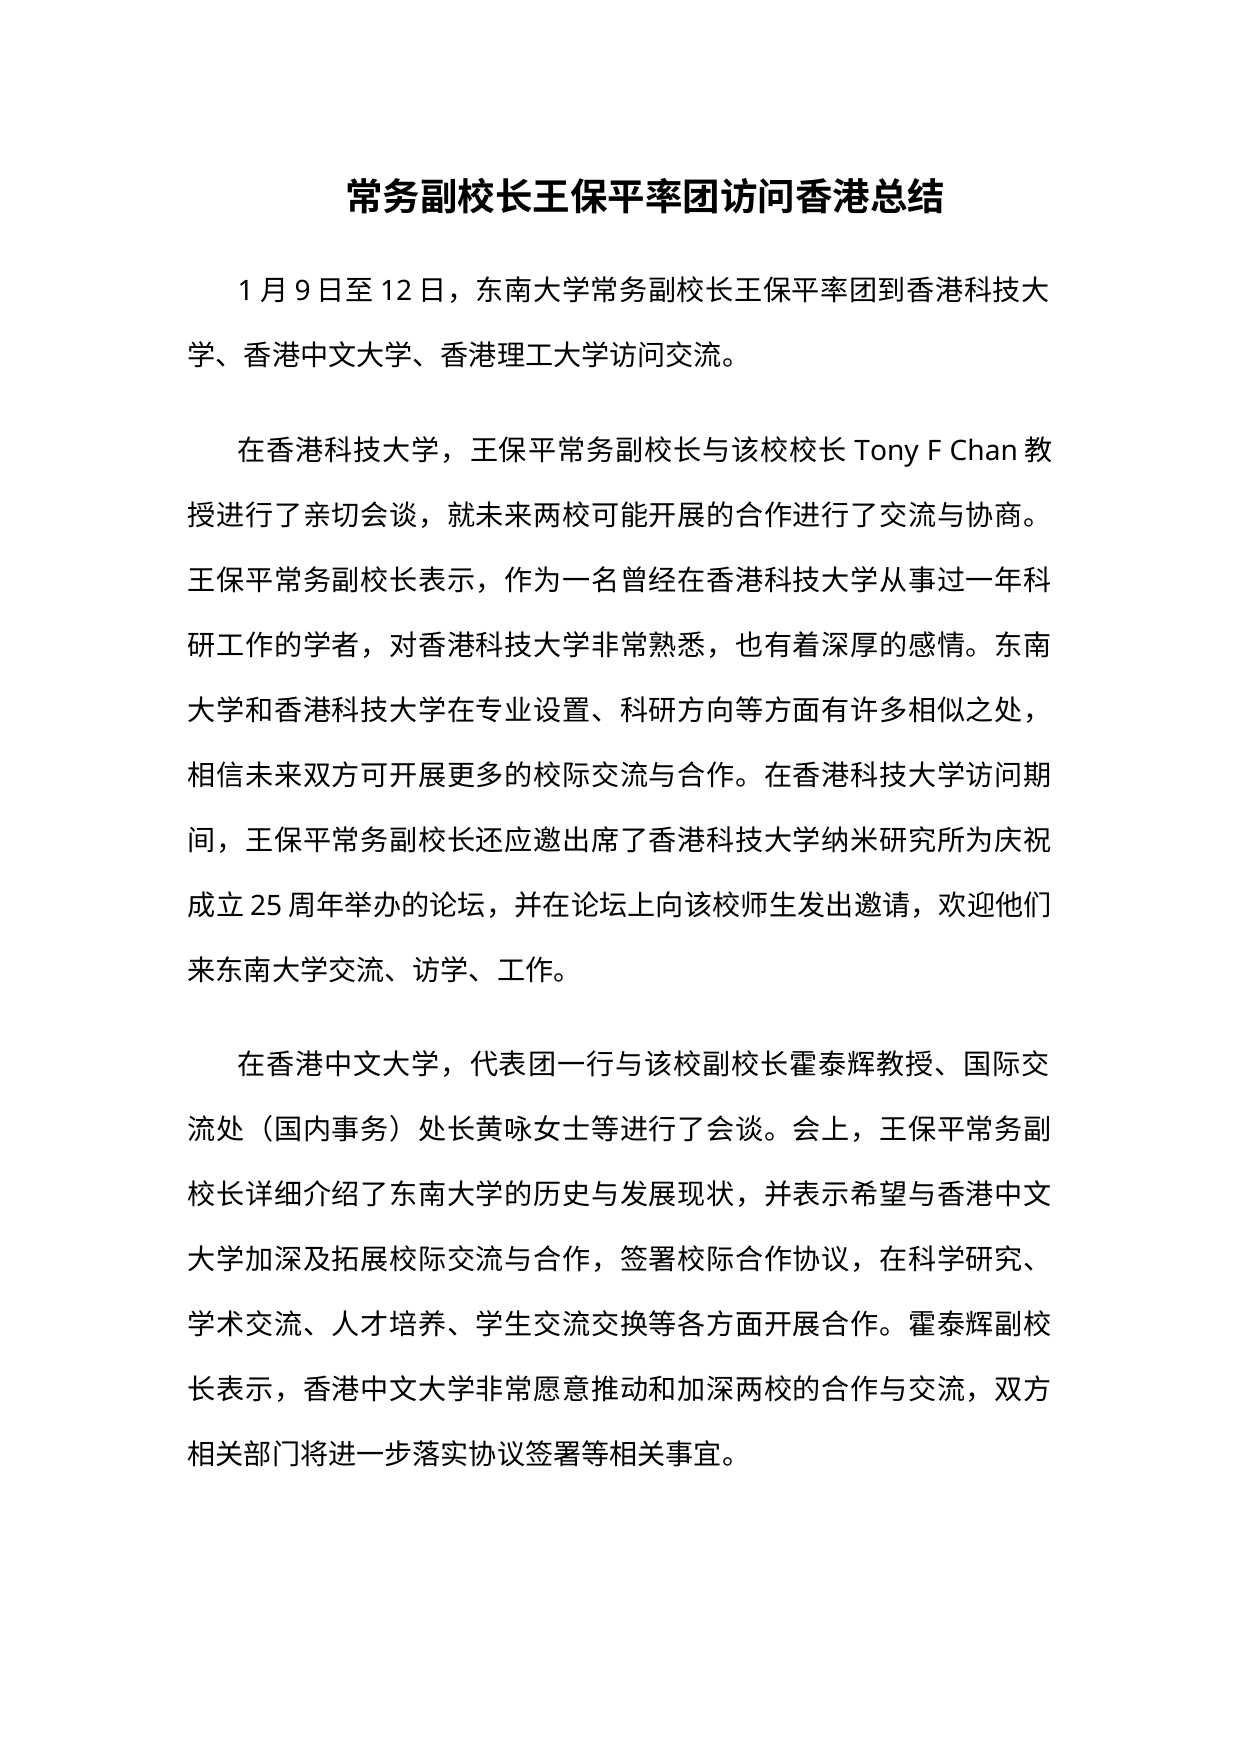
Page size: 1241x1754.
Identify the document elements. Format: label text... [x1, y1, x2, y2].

text 在香港中文大学，代表团一行与该校副校长霍泰辉教授、国际交流处（国内事务）处长黄咏女士等进行了会谈。会上，王保平常务副校长详细介绍了东南大学的历史与发展现状，并表示希望与香港中文大学加深及拓展校际交流与合作，签署校际合作协议，在科学研究、学术交流、人才培养、学生交流交换等各方面开展合作。霍泰辉副校长表示，香港中文大学非常愿意推动和加深两校的合作与交流，双方相关部门将进一步落实协议签署等相关事宜。 [187, 1029, 1053, 1484]
text 1月9日至12日，东南大学常务副校长王保平率团到香港科技大学、香港中文大学、香港理工大学访问交流。 [187, 256, 1053, 386]
text 常务副校长王保平率团访问香港总结 [187, 162, 1053, 227]
text 在香港科技大学，王保平常务副校长与该校校长Tony F Chan教授进行了亲切会谈，就未来两校可能开展的合作进行了交流与协商。王保平常务副校长表示，作为一名曾经在香港科技大学从事过一年科研工作的学者，对香港科技大学非常熟悉，也有着深厚的感情。东南大学和香港科技大学在专业设置、科研方向等方面有许多相似之处，相信未来双方可开展更多的校际交流与合作。在香港科技大学访问期间，王保平常务副校长还应邀出席了香港科技大学纳米研究所为庆祝成立25周年举办的论坛，并在论坛上向该校师生发出邀请，欢迎他们来东南大学交流、访学、工作。 [187, 415, 1053, 1000]
